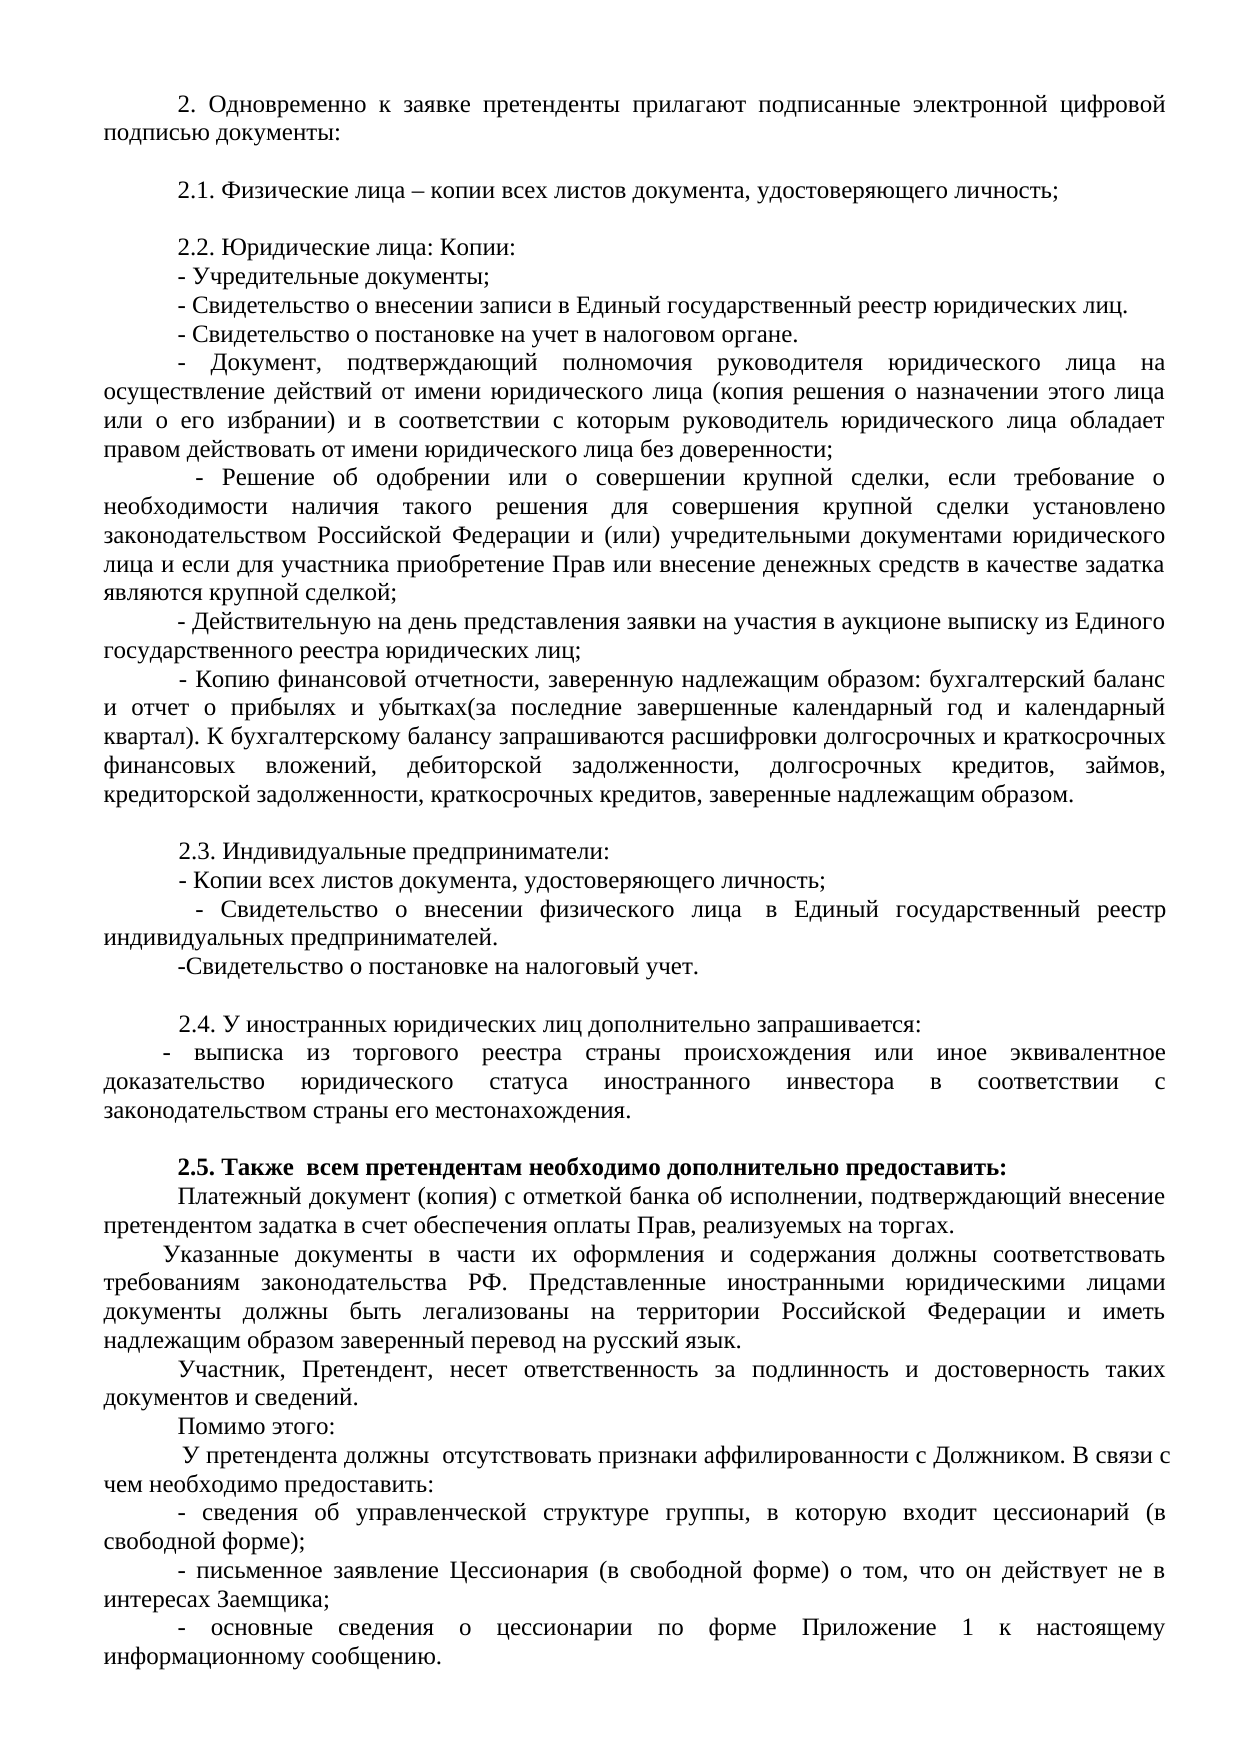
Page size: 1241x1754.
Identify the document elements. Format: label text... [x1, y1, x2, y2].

text Платежный документ (копия) с отметкой банка об исполнении, подтверждающий внесение претендентом задатка в счет обеспечения оплаты Прав, реализуемых на торгах. [103, 1181, 1166, 1239]
text -Свидетельство о постановке на налоговый учет. [103, 951, 1166, 980]
text Указанные документы в части их оформления и содержания должны соответствовать требованиям законодательства РФ. Представленные иностранными юридическими лицами документы должны быть легализованы на территории Российской Федерации и иметь надлежащим образом заверенный перевод на русский язык. [103, 1239, 1167, 1354]
text 2.1. Физические лица – копии всех листов документа, удостоверяющего личность; [103, 175, 1166, 204]
text - Решение об одобрении или о совершении крупной сделки, если требование о необходимости наличия такого решения для совершения крупной сделки установлено законодательством Российской Федерации и (или) учредительными документами юридического лица и если для участника приобретение Прав или внесение денежных средств в качестве задатка являются крупной сделкой; [103, 462, 1166, 606]
text - Свидетельство о постановке на учет в налоговом органе. [103, 319, 1166, 347]
text - Свидетельство о внесении записи в Единый государственный реестр юридических лиц. [103, 290, 1166, 319]
text 2.3. Индивидуальные предприниматели: [103, 836, 1166, 865]
text Помимо этого: [103, 1411, 1166, 1440]
text - Свидетельство о внесении физического лица в Единый государственный реестр индивидуальных предпринимателей. [103, 894, 1166, 951]
text - основные сведения о цессионарии по форме Приложение 1 к настоящему информационному сообщению. [103, 1612, 1166, 1670]
text - Копию финансовой отчетности, заверенную надлежащим образом: бухгалтерский баланс и отчет о прибылях и убытках(за последние завершенные календарный год и календарный квартал). К бухгалтерскому балансу запрашиваются расшифровки долгосрочных и краткосрочных финансовых вложений, дебиторской задолженности, долгосрочных кредитов, займов, кредиторской задолженности, краткосрочных кредитов, заверенные надлежащим образом. [103, 664, 1166, 807]
text - сведения об управленческой структуре группы, в которую входит цессионарий (в свободной форме); [103, 1497, 1166, 1555]
text 2.2. Юридические лица: Копии: [103, 232, 1166, 261]
text - Документ, подтверждающий полномочия руководителя юридического лица на осуществление действий от имени юридического лица (копия решения о назначении этого лица или о его избрании) и в соответствии с которым руководитель юридического лица обладает правом действовать от имени юридического лица без доверенности; [103, 347, 1166, 462]
text 2.4. У иностранных юридических лиц дополнительно запрашивается: [103, 1009, 1166, 1037]
text - Копии всех листов документа, удостоверяющего личность; [103, 865, 1166, 894]
text - Действительную на день представления заявки на участия в аукционе выписку из Единого государственного реестра юридических лиц; [103, 606, 1166, 664]
text 2. Одновременно к заявке претенденты прилагают подписанные электронной цифровой подписью документы: [103, 89, 1166, 146]
text 2.5. Также всем претендентам необходимо дополнительно предоставить: [103, 1152, 1166, 1181]
text - письменное заявление Цессионария (в свободной форме) о том, что он действует не в интересах Заемщика; [103, 1555, 1166, 1612]
text - Учредительные документы; [103, 261, 1166, 290]
text Участник, Претендент, несет ответственность за подлинность и достоверность таких документов и сведений. [103, 1354, 1166, 1411]
text - выписка из торгового реестра страны происхождения или иное эквивалентное доказательство юридического статуса иностранного инвестора в соответствии с законодательством страны его местонахождения. [103, 1037, 1166, 1124]
text У претендента должны отсутствовать признаки аффилированности с Должником. В связи с чем необходимо предоставить: [103, 1440, 1172, 1497]
